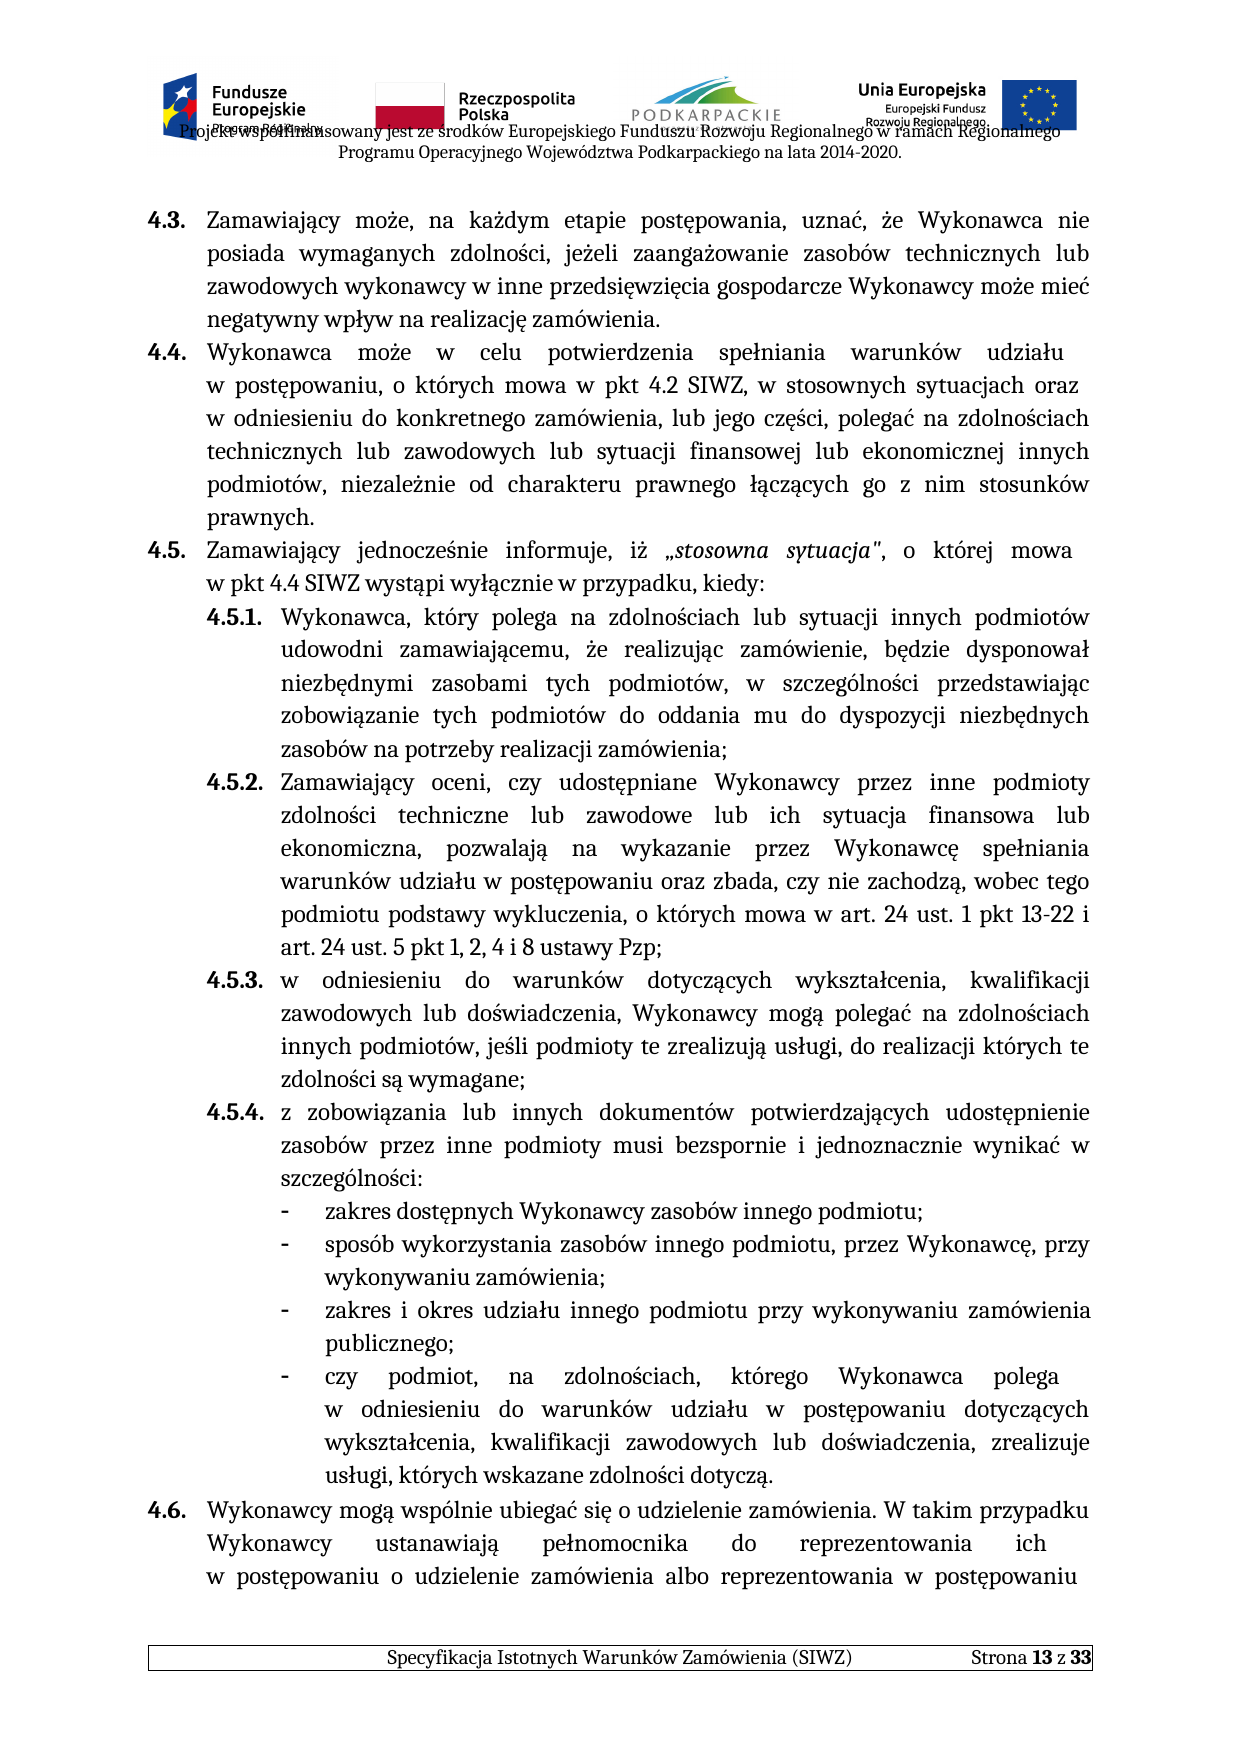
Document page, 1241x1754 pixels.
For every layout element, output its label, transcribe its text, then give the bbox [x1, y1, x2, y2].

list Wykonawca, który polega na zdolnościach lub sytuacji innych podmiotów udowodni zamawiającemu, że realizując zamówienie, będzie dysponował niezbędnymi zasobami tych podmiotów, w szczególności przedstawiając zobowiązanie tych podmiotów do oddania mu do dyspozycji niezbędnych zasobów na potrzeby realizacji zamówienia; [207, 602, 1091, 763]
picture [360, 67, 590, 145]
picture [612, 56, 800, 152]
picture [147, 56, 339, 157]
list Zamawiający jednocześnie informuje, iż „stosowna sytuacja", o której mowa w pkt 4.4 SIWZ wystąpi wyłącznie w przypadku, kiedy: [148, 536, 1091, 598]
list zakres i okres udziału innego podmiotu przy wykonywaniu zamówienia publicznego; [281, 1296, 1093, 1358]
list Zamawiający oceni, czy udostępniane Wykonawcy przez inne podmioty zdolności techniczne lub zawodowe lub ich sytuacja finansowa lub ekonomiczna, pozwalają na wykazanie przez Wykonawcę spełniania warunków udziału w postępowaniu oraz zbada, czy nie zachodzą, wobec tego podmiotu podstawy wykluczenia, o których mowa w art. 24 ust. 1 pkt 13-22 i art. 24 ust. 5 pkt 1, 2, 4 i 8 ustawy Pzp; [207, 767, 1091, 961]
list Zamawiający może, na każdym etapie postępowania, uznać, że Wykonawca nie posiada wymaganych zdolności, jeżeli zaangażowanie zasobów technicznych lub zawodowych wykonawcy w inne przedsięwzięcia gospodarcze Wykonawcy może mieć negatywny wpływ na realizację zamówienia. [148, 206, 1091, 334]
picture [842, 62, 1094, 147]
list czy podmiot, na zdolnościach, którego Wykonawca polega w odniesieniu do warunków udziału w postępowaniu dotyczących wykształcenia, kwalifikacji zawodowych lub doświadczenia, zrealizuje usługi, których wskazane zdolności dotyczą. [281, 1362, 1091, 1490]
list Wykonawca może w celu potwierdzenia spełniania warunków udziału w postępowaniu, o których mowa w pkt 4.2 SIWZ, w stosownych sytuacjach oraz w odniesieniu do konkretnego zamówienia, lub jego części, polegać na zdolnościach technicznych lub zawodowych lub sytuacji finansowej lub ekonomicznej innych podmiotów, niezależnie od charakteru prawnego łączących go z nim stosunków prawnych. [148, 338, 1091, 532]
list sposób wykorzystania zasobów innego podmiotu, przez Wykonawcę, przy wykonywaniu zamówienia; [281, 1230, 1091, 1292]
list zakres dostępnych Wykonawcy zasobów innego podmiotu; [281, 1197, 1093, 1226]
list z zobowiązania lub innych dokumentów potwierdzających udostępnienie zasobów przez inne podmioty musi bezspornie i jednoznacznie wynikać w szczególności: [207, 1098, 1091, 1192]
list w odniesieniu do warunków dotyczących wykształcenia, kwalifikacji zawodowych lub doświadczenia, Wykonawcy mogą polegać na zdolnościach innych podmiotów, jeśli podmioty te zrealizują usługi, do realizacji których te zdolności są wymagane; [207, 966, 1091, 1093]
